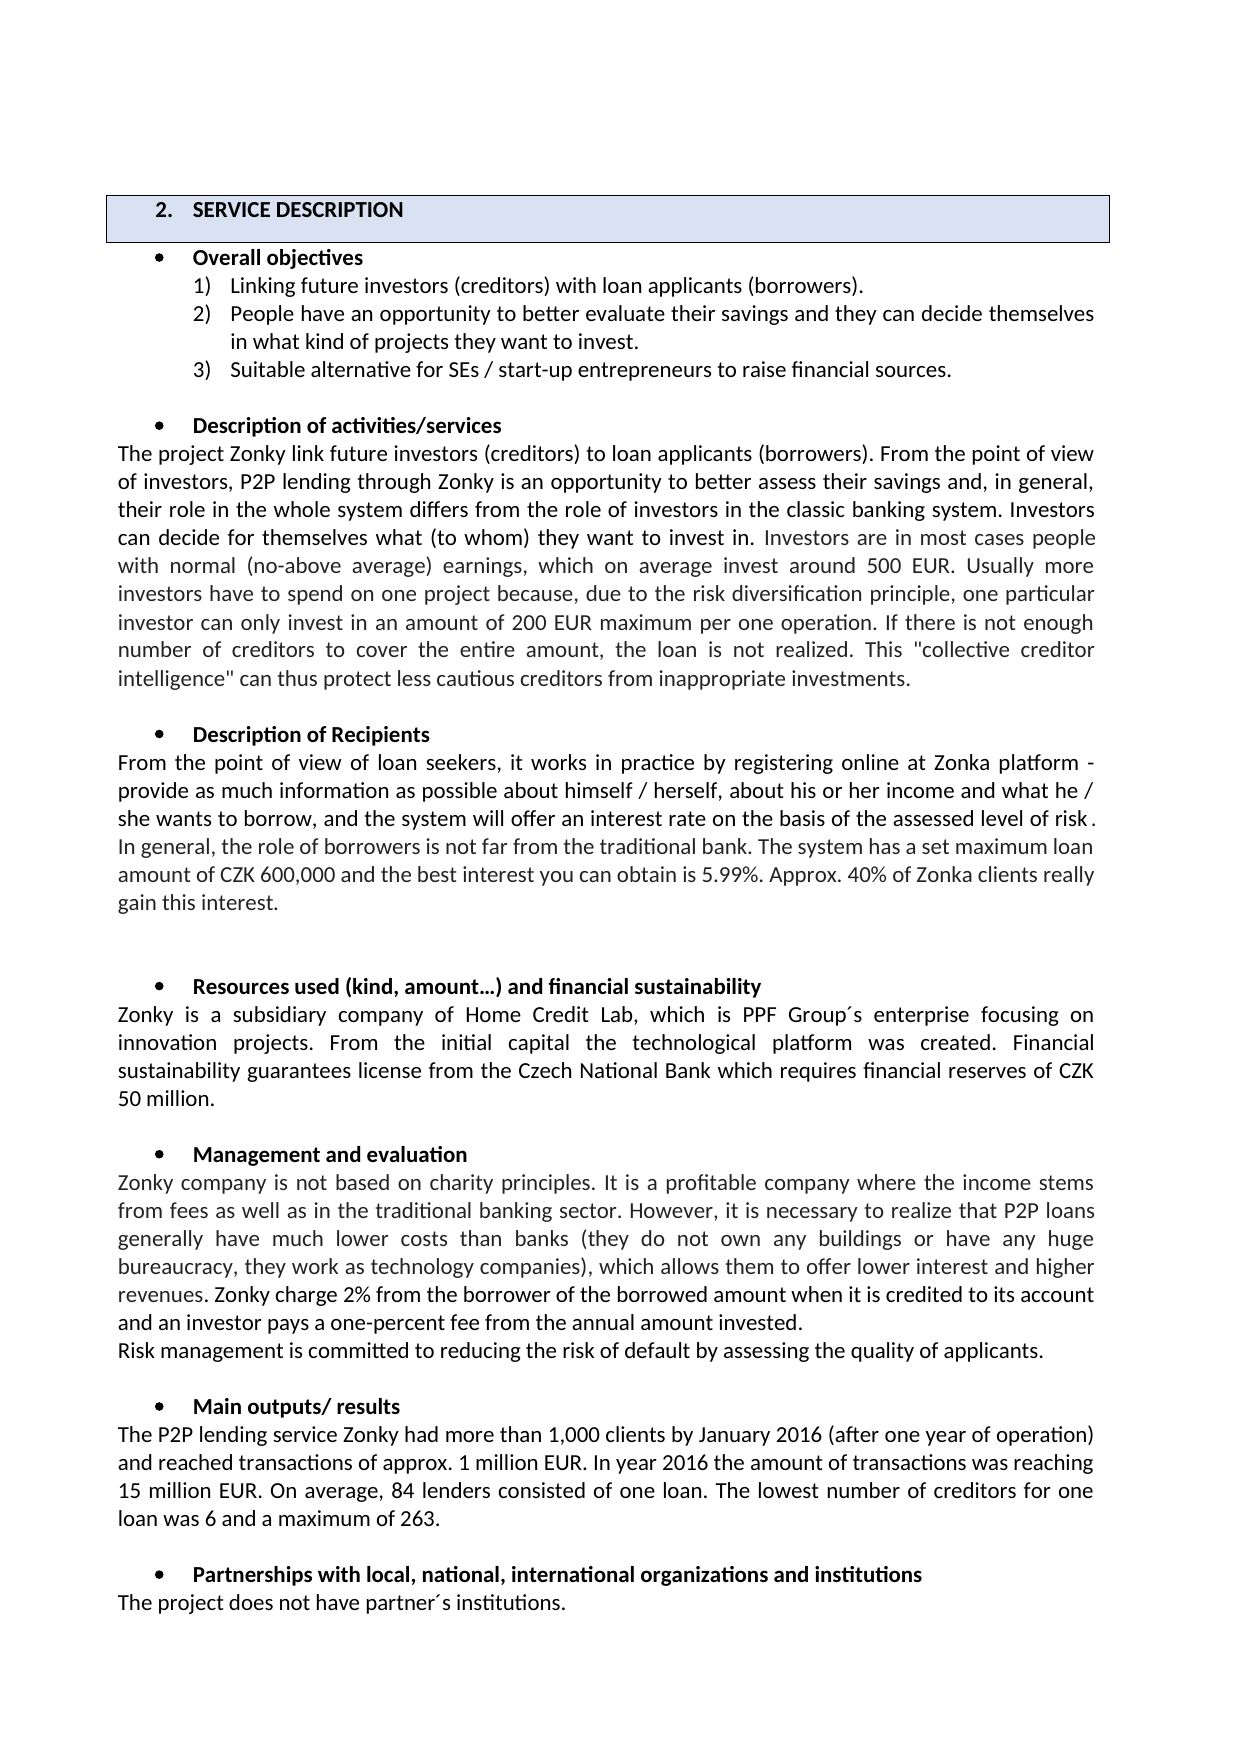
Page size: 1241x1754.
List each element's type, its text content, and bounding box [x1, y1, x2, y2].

table_cell Resources used (kind, amount…) and financial sustainability Zonky is a subsidiary company of Home Credit Lab, which is PPF Group´s enterprise focusing on innovation projects. From the initial capital the technological platform was created. Financial sustainability guarantees license from the Czech National Bank which requires financial reserves of CZK 50 million. [106, 972, 1184, 1140]
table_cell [106, 1560, 1184, 1616]
table_cell Main outputs/ results The P2P lending service Zonky had more than 1,000 clients by January 2016 (after one year of operation) and reached transactions of approx. 1 million EUR. In year 2016 the amount of transactions was reaching 15 million EUR. On average, 84 lenders consisted of one loan. The lowest number of creditors for one loan was 6 and a maximum of 263. [106, 1392, 1184, 1560]
table_cell Description of Recipients From the point of view of loan seekers, it works in practice by registering online at Zonka platform - provide as much information as possible about himself / herself, about his or her income and what he / she wants to borrow, and the system will offer an interest rate on the basis of the assessed level of risk. In general, the role of borrowers is not far from the traditional bank. The system has a set maximum loan amount of CZK 600,000 and the best interest you can obtain is 5.99%. Approx. 40% of Zonka clients really gain this interest. [106, 720, 1184, 972]
table_cell Overall objectives Linking future investors (creditors) with loan applicants (borrowers). People have an opportunity to better evaluate their savings and they can decide themselves in what kind of projects they want to invest. Suitable alternative for SEs / start-up entrepreneurs to raise financial sources. [106, 242, 1184, 411]
table_cell Description of activities/services The project Zonky link future investors (creditors) to loan applicants (borrowers). From the point of view of investors, P2P lending through Zonky is an opportunity to better assess their savings and, in general, their role in the whole system differs from the role of investors in the classic banking system. Investors can decide for themselves what (to whom) they want to invest in. Investors are in most cases people with normal (no-above average) earnings, which on average invest around 500 EUR. Usually more investors have to spend on one project because, due to the risk diversification principle, one particular investor can only invest in an amount of 200 EUR maximum per one operation. If there is not enough number of creditors to cover the entire amount, the loan is not realized. This "collective creditor intelligence" can thus protect less cautious creditors from inappropriate investments. [106, 411, 1184, 720]
table_header SERVICE DESCRIPTION [107, 196, 1109, 242]
table_cell Management and evaluation Zonky company is not based on charity principles. It is a profitable company where the income stems from fees as well as in the traditional banking sector. However, it is necessary to realize that P2P loans generally have much lower costs than banks (they do not own any buildings or have any huge bureaucracy, they work as technology companies), which allows them to offer lower interest and higher revenues. Zonky charge 2% from the borrower of the borrowed amount when it is credited to its account and an investor pays a one-percent fee from the annual amount invested. Risk management is committed to reducing the risk of default by assessing the quality of applicants. [106, 1140, 1184, 1392]
